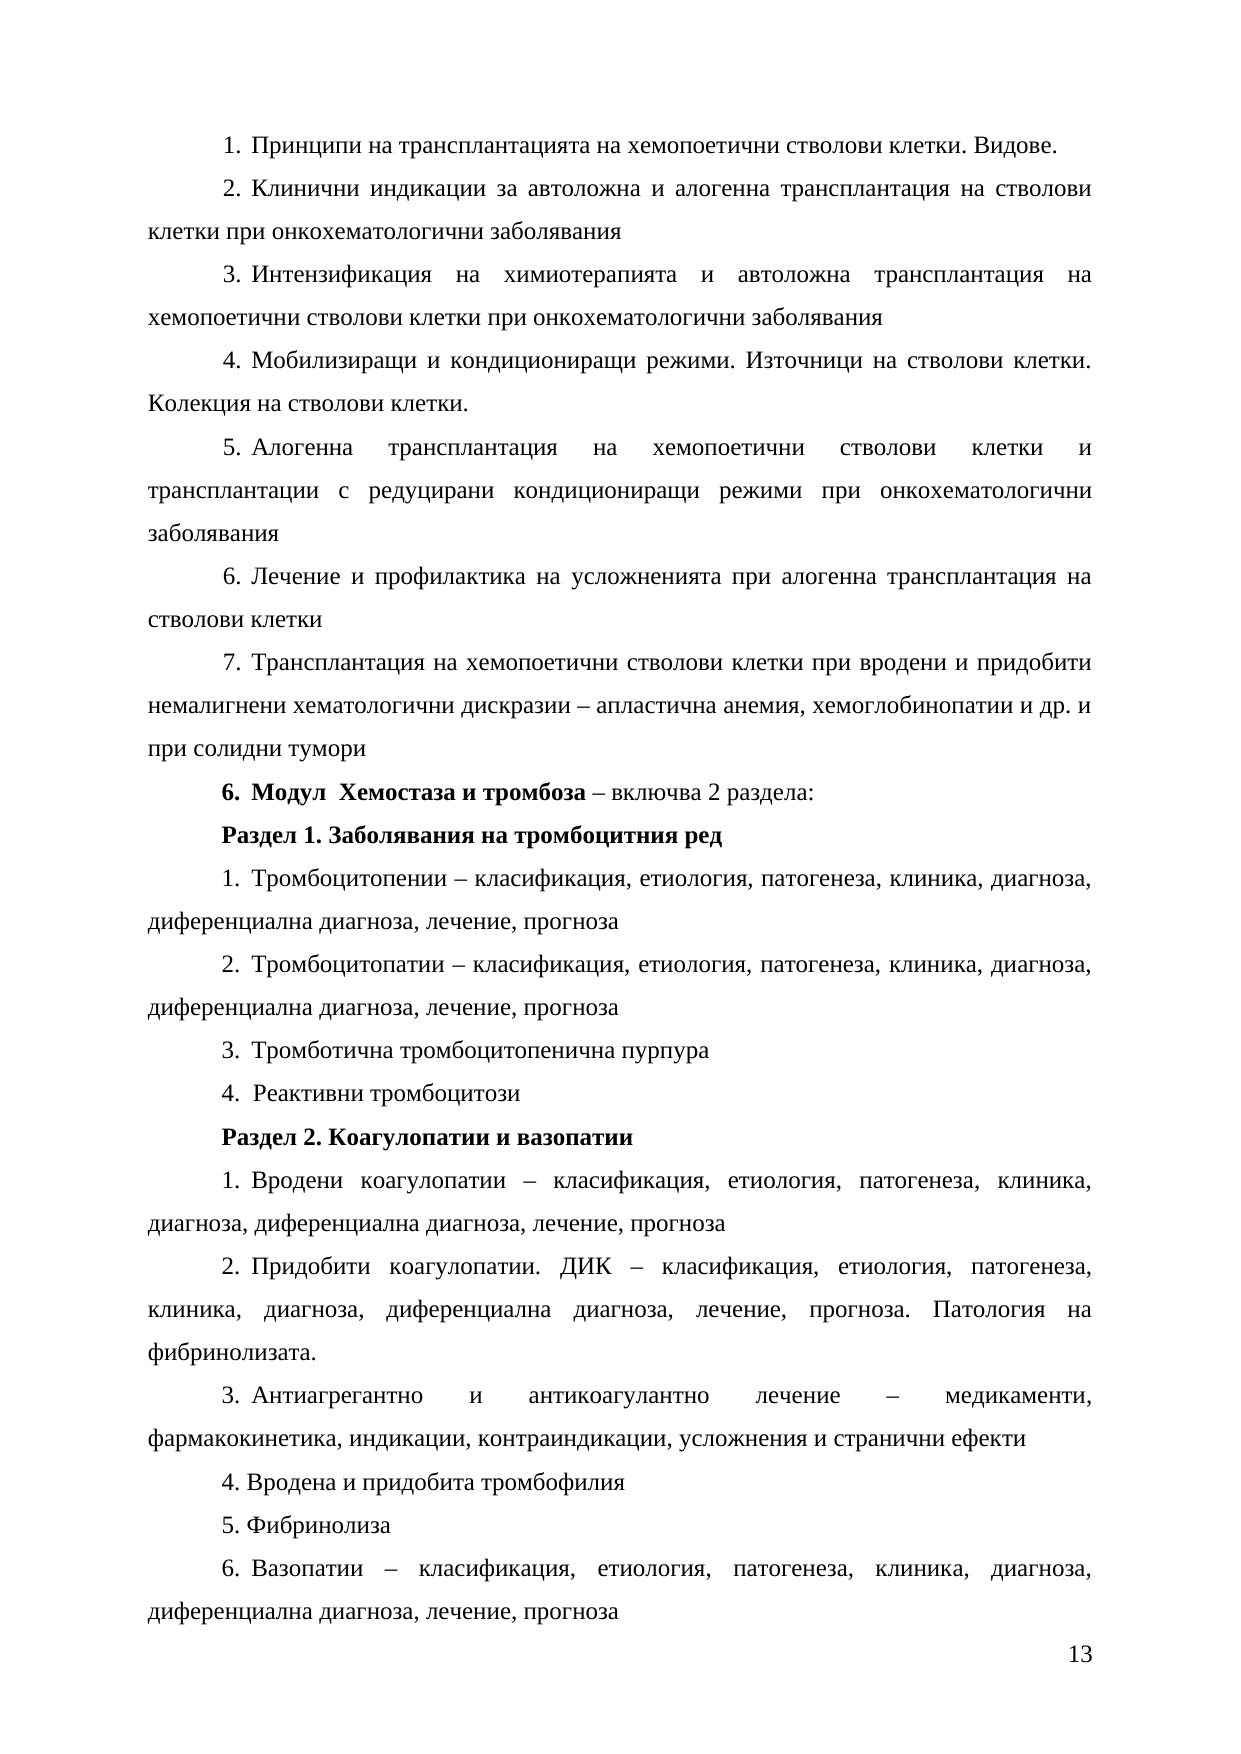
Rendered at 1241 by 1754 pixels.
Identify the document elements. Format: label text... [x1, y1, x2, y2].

text 4. Реактивни тромбоцитози [148, 1078, 1093, 1107]
list 4. Мобилизиращи и кондициониращи режими. Източници на стволови клетки. Колекция на стволови клетки. [148, 345, 1093, 417]
list 2. Клинични индикации за автоложна и алогенна трансплантация на стволови клетки при онкохематологични заболявания [148, 173, 1093, 245]
list 5. Алогенна трансплантация на хемопоетични стволови клетки и трансплантации с редуцирани кондициониращи режими при онкохематологични заболявания [148, 432, 1093, 547]
text 3. Тромботична тромбоцитопенична пурпура [148, 1035, 1093, 1064]
text Раздел 2. Коагулопатии и вазопатии [148, 1122, 1093, 1150]
text 2. Придобити коагулопатии. ДИК – класификация, етиология, патогенеза, клиника, диагноза, диференциална диагноза, лечение, прогноза. Патология на фибринолизата. [148, 1251, 1093, 1366]
text 3. Антиагрегантно и антикоагулантно лечение – медикаменти, фармакокинетика, индикации, контраиндикации, усложнения и странични ефекти [148, 1380, 1093, 1452]
list 7. Трансплантация на хемопоетични стволови клетки при вродени и придобити немалигнени хематологични дискразии – апластична анемия, хемоглобинопатии и др. и при солидни тумори [148, 647, 1093, 762]
text 2. Тромбоцитопатии – класификация, етиология, патогенеза, клиника, диагноза, диференциална диагноза, лечение, прогноза [148, 949, 1093, 1021]
text 4. Вродена и придобита тромбофилия [148, 1467, 1093, 1495]
text Раздел 1. Заболявания на тромбоцитния ред [148, 820, 1093, 848]
list 3. Интензификация на химиотерапията и автоложна трансплантация на хемопоетични стволови клетки при онкохематологични заболявания [148, 259, 1093, 331]
text 6. Вазопатии – класификация, етиология, патогенеза, клиника, диагноза, диференциална диагноза, лечение, прогноза [148, 1553, 1093, 1625]
text 1. Вродени коагулопатии – класификация, етиология, патогенеза, клиника, диагноза, диференциална диагноза, лечение, прогноза [148, 1165, 1093, 1237]
list 1. Принципи на трансплантацията на хемопоетични стволови клетки. Видове. [223, 130, 1093, 158]
text 5. Фибринолиза [148, 1510, 1093, 1538]
text 1. Тромбоцитопении – класификация, етиология, патогенеза, клиника, диагноза, диференциална диагноза, лечение, прогноза [148, 863, 1093, 935]
list 6. Лечение и профилактика на усложненията при алогенна трансплантация на стволови клетки [148, 561, 1093, 633]
list Модул Хемостаза и тромбоза – включва 2 раздела: [148, 777, 1093, 805]
